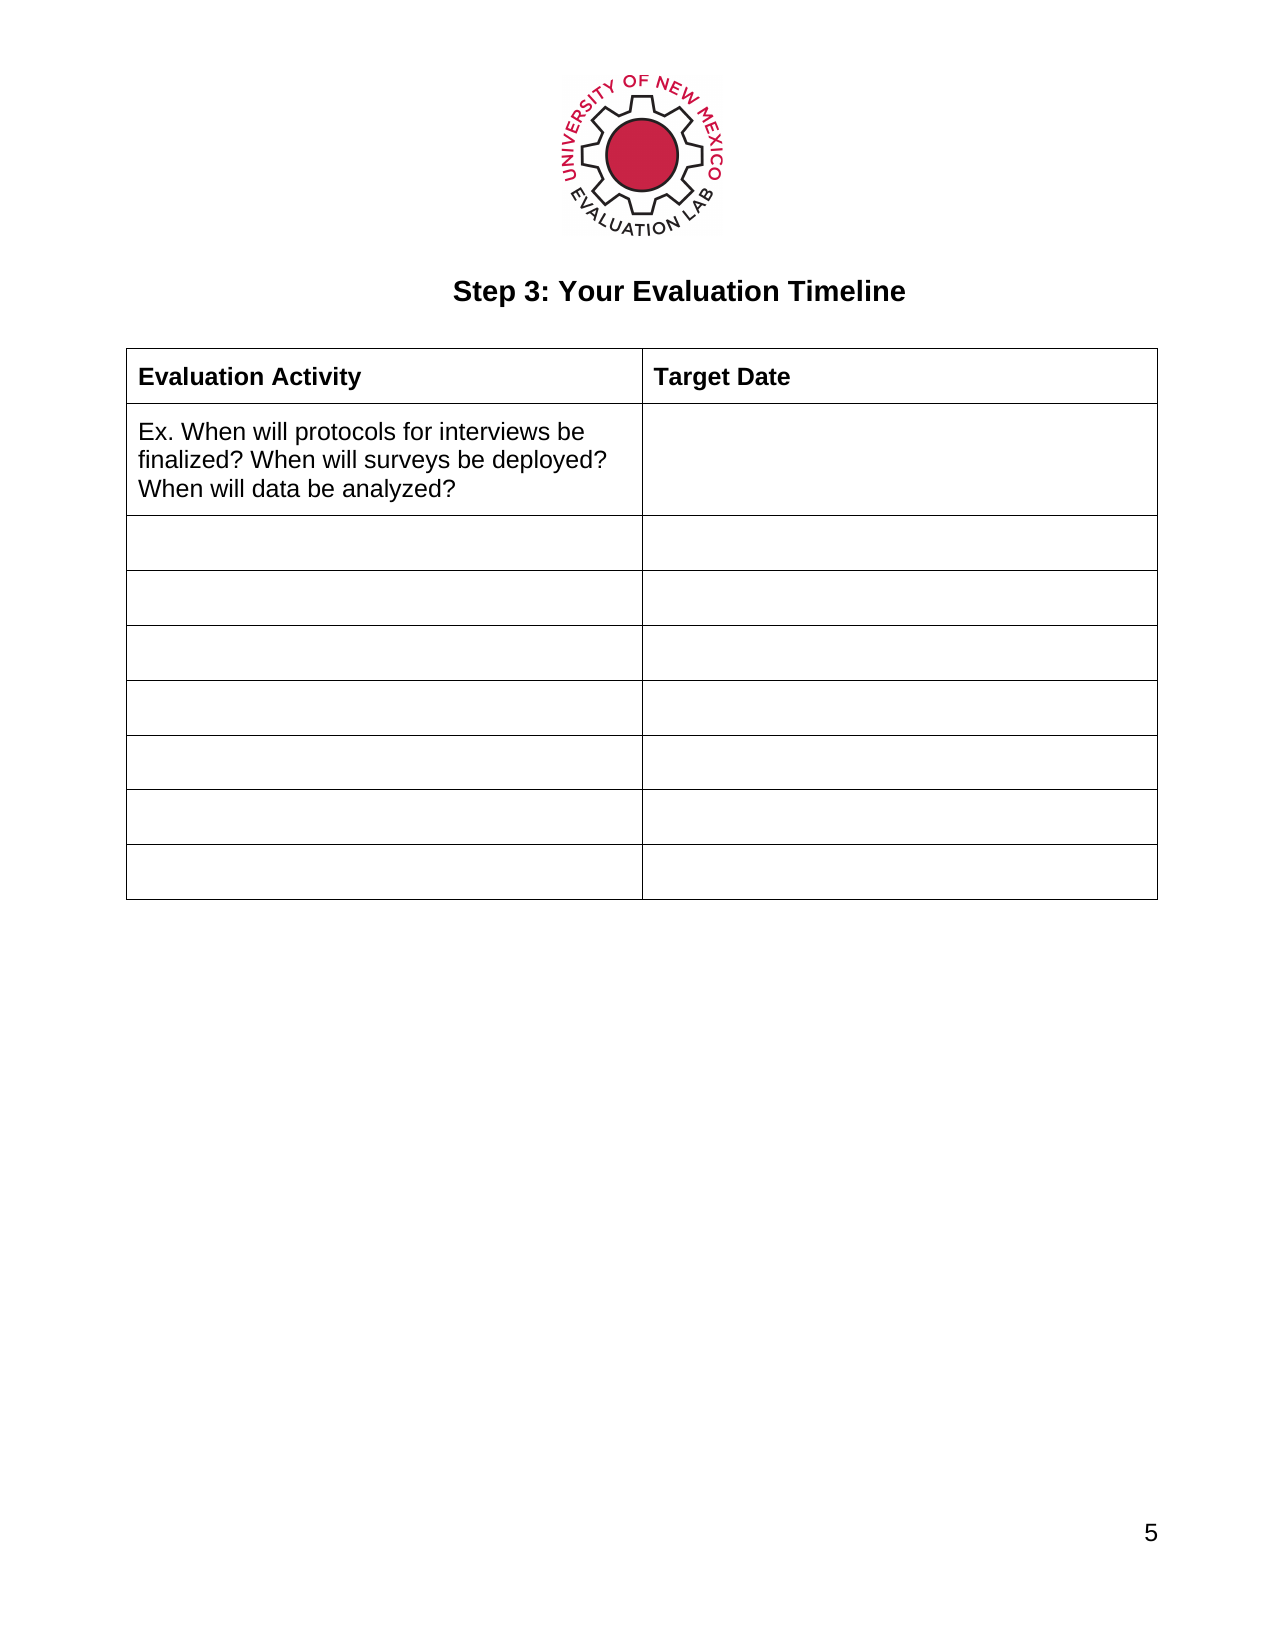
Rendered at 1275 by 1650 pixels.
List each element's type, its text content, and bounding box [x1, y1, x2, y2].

subtitle Step 3: Your Evaluation Timeline [126, 273, 1158, 307]
table_cell [643, 736, 1157, 789]
table_cell [643, 404, 1157, 515]
table_cell [127, 571, 642, 625]
table_cell [643, 845, 1157, 899]
table_cell [643, 516, 1157, 570]
picture [561, 75, 723, 236]
table_cell [643, 790, 1157, 844]
table_cell [127, 681, 642, 734]
table_cell [127, 845, 642, 899]
table_header Target Date [643, 349, 1157, 403]
table_header Evaluation Activity [127, 349, 642, 403]
table_cell [643, 681, 1157, 734]
table_cell [127, 736, 642, 789]
table_cell [127, 516, 642, 570]
table_cell [643, 571, 1157, 625]
table_cell [127, 626, 642, 680]
table_cell Ex. When will protocols for interviews be finalized? When will surveys be deployed? When will data be analyzed? [127, 404, 642, 515]
table_cell [127, 790, 642, 844]
table_cell [643, 626, 1157, 680]
